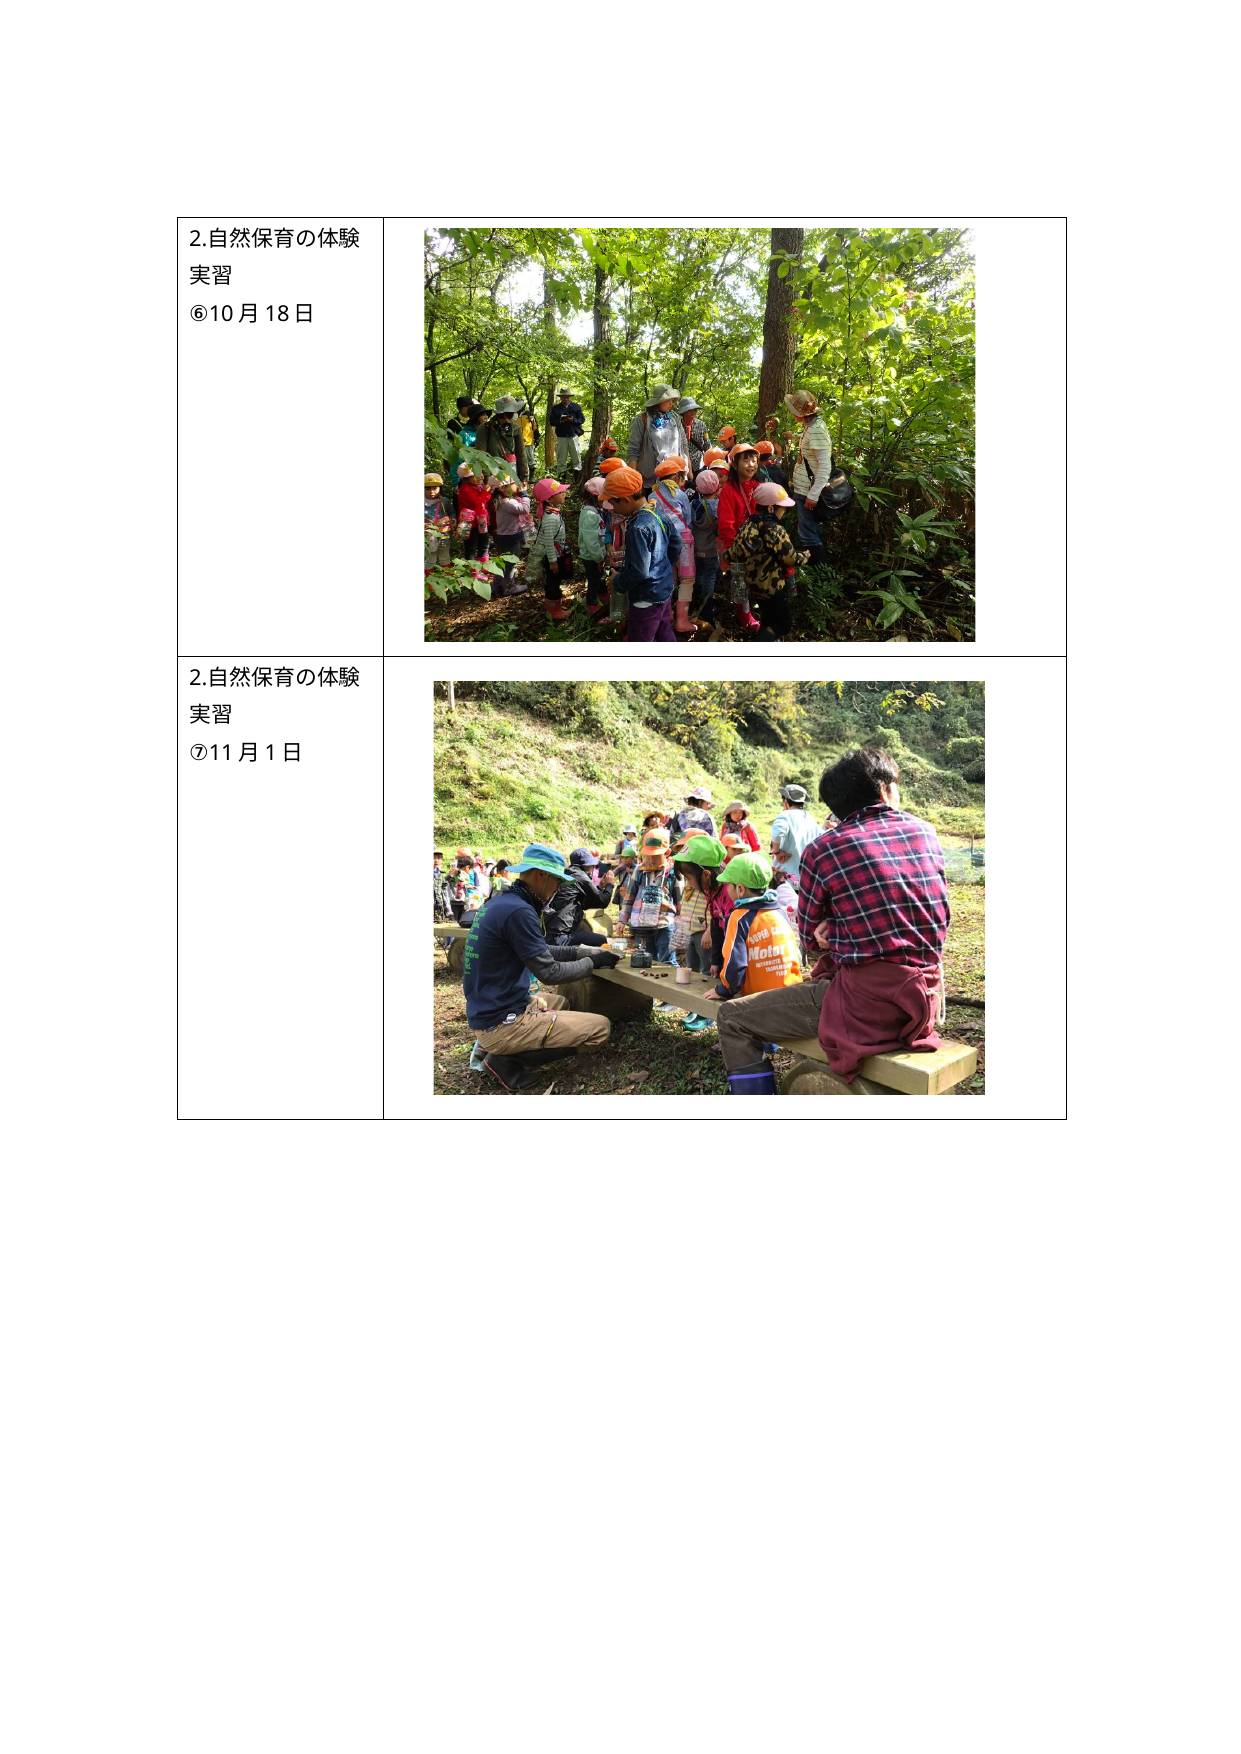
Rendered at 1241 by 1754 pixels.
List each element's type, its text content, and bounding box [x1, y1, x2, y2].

picture [433, 681, 985, 1095]
table_cell 2.自然保育の体験実習 ⑥10月18日 [178, 218, 383, 656]
table_cell 2.自然保育の体験実習 ⑦11月1日 [178, 657, 383, 1118]
picture [424, 228, 976, 642]
table_cell [384, 657, 1066, 1118]
table_cell [384, 218, 1066, 656]
